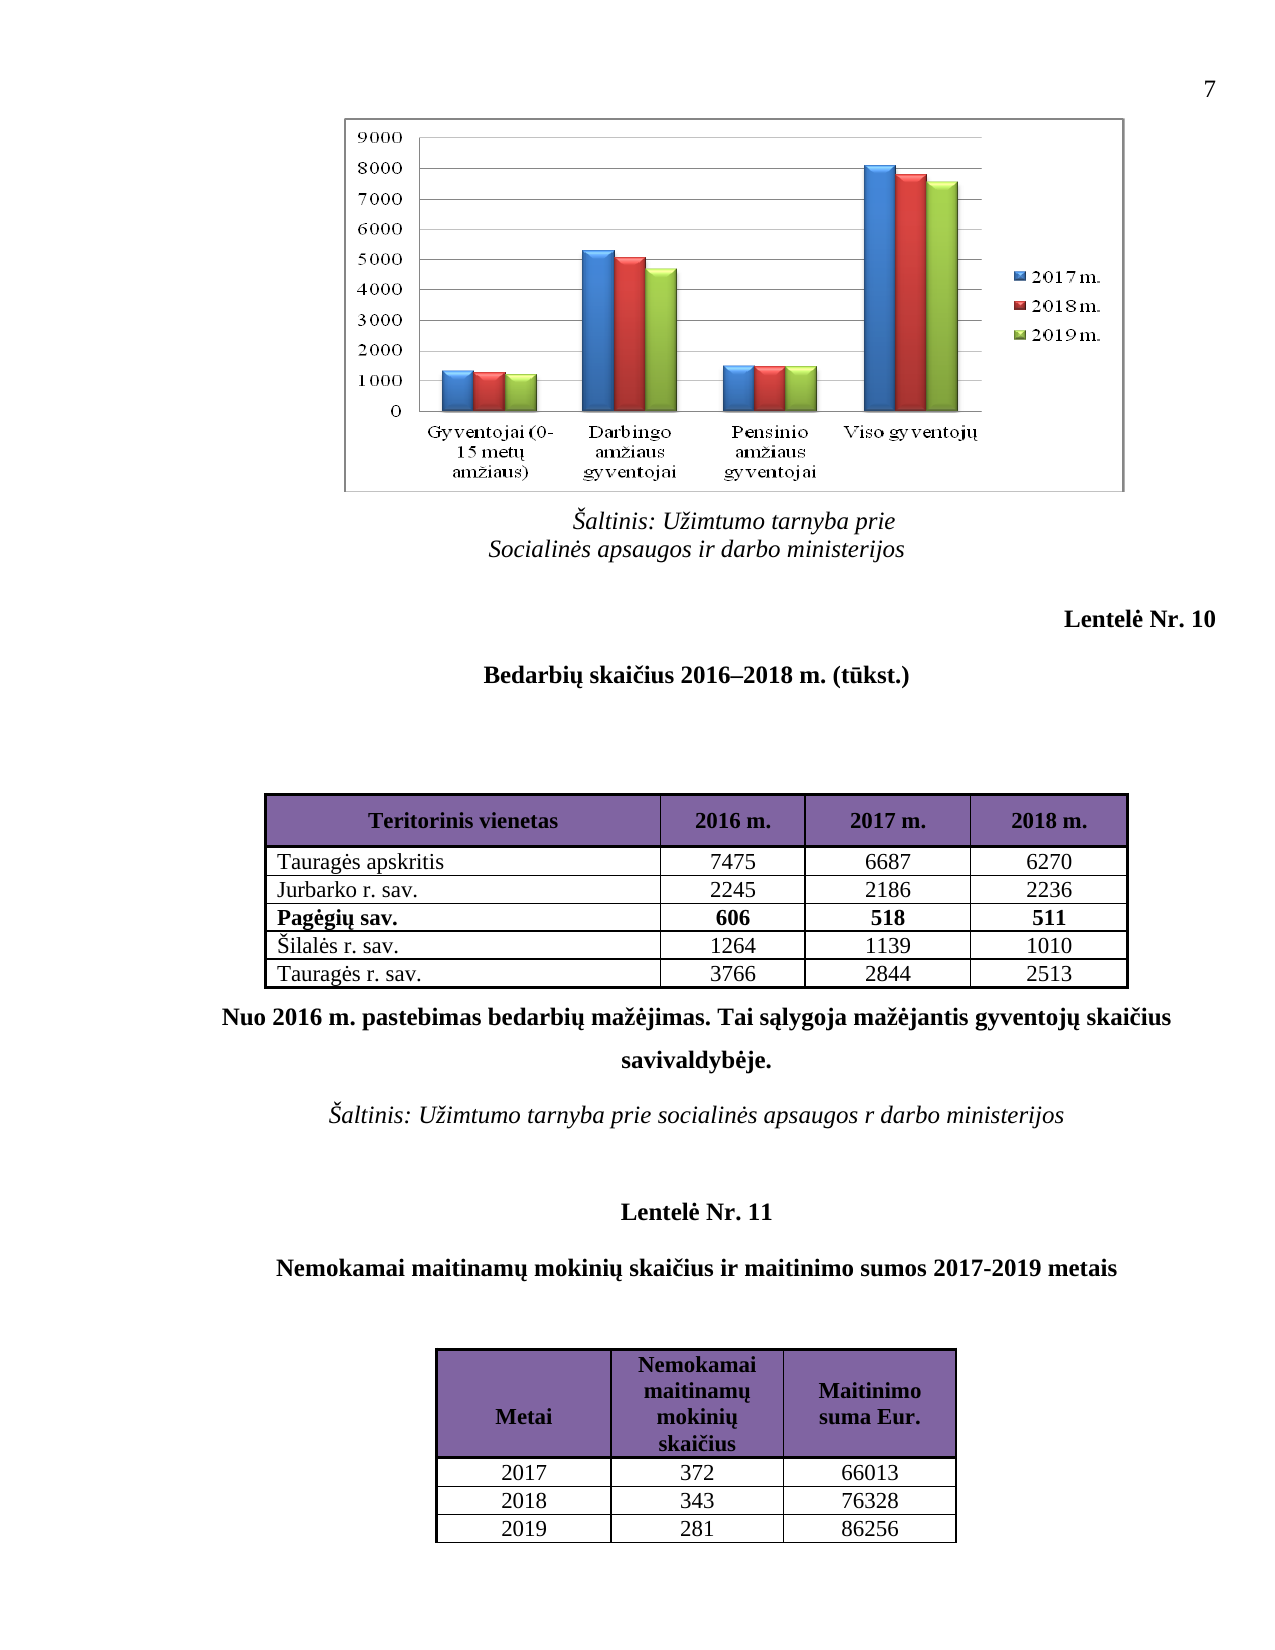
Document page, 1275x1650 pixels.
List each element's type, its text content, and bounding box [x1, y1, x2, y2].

text Bedarbių skaičius 2016–2018 m. (tūkst.) [177, 660, 1216, 689]
table_cell 76328 [784, 1487, 955, 1513]
table_cell 518 [806, 904, 970, 930]
table_cell 86256 [784, 1515, 955, 1541]
table_cell 1010 [971, 932, 1126, 958]
table_cell 2018 [438, 1487, 610, 1513]
table_cell 6687 [806, 848, 970, 874]
table_cell 606 [661, 904, 804, 930]
table_cell 1139 [806, 932, 970, 958]
text Socialinės apsaugos ir darbo ministerijos [177, 534, 1216, 563]
table_cell 7475 [661, 848, 804, 874]
table_header Teritorinis vienetas [267, 796, 660, 845]
text Nuo 2016 m. pastebimas bedarbių mažėjimas. Tai sąlygoja mažėjantis gyventojų skaičius savivaldybėje. [177, 1002, 1216, 1074]
table_cell 1264 [661, 932, 804, 958]
table_cell 2513 [971, 960, 1126, 986]
table_cell Šilalės r. sav. [267, 932, 660, 958]
text Lentelė Nr. 11 [177, 1197, 1216, 1226]
text Šaltinis: Užimtumo tarnyba prie socialinės apsaugos r darbo ministerijos [177, 1101, 1216, 1129]
table_cell 343 [612, 1487, 783, 1513]
table_cell Tauragės apskritis [267, 848, 660, 874]
picture [343, 118, 1125, 492]
table_cell 2186 [806, 876, 970, 902]
table_cell 2019 [438, 1515, 610, 1541]
table_header Maitinimo suma Eur. [784, 1351, 955, 1456]
table_header 2017 m. [806, 796, 970, 845]
table_cell 2017 [438, 1459, 610, 1486]
table_cell 6270 [971, 848, 1126, 874]
table_header 2016 m. [661, 796, 804, 845]
table_cell 281 [612, 1515, 783, 1541]
text Nemokamai maitinamų mokinių skaičius ir maitinimo sumos 2017-2019 metais [177, 1253, 1216, 1282]
table_cell Jurbarko r. sav. [267, 876, 660, 902]
table_cell 2236 [971, 876, 1126, 902]
table_header Nemokamai maitinamų mokinių skaičius [612, 1351, 783, 1456]
text Lentelė Nr. 10 [177, 604, 1216, 633]
table_cell Pagėgių sav. [267, 904, 660, 930]
text Šaltinis: Užimtumo tarnyba prie [177, 506, 1216, 534]
table_cell Tauragės r. sav. [267, 960, 660, 986]
table_cell 372 [612, 1459, 783, 1486]
table_header Metai [438, 1351, 610, 1456]
table_cell 66013 [784, 1459, 955, 1486]
table_header 2018 m. [971, 796, 1126, 845]
table_cell 2844 [806, 960, 970, 986]
table_cell 511 [971, 904, 1126, 930]
table_cell 3766 [661, 960, 804, 986]
table_cell 2245 [661, 876, 804, 902]
